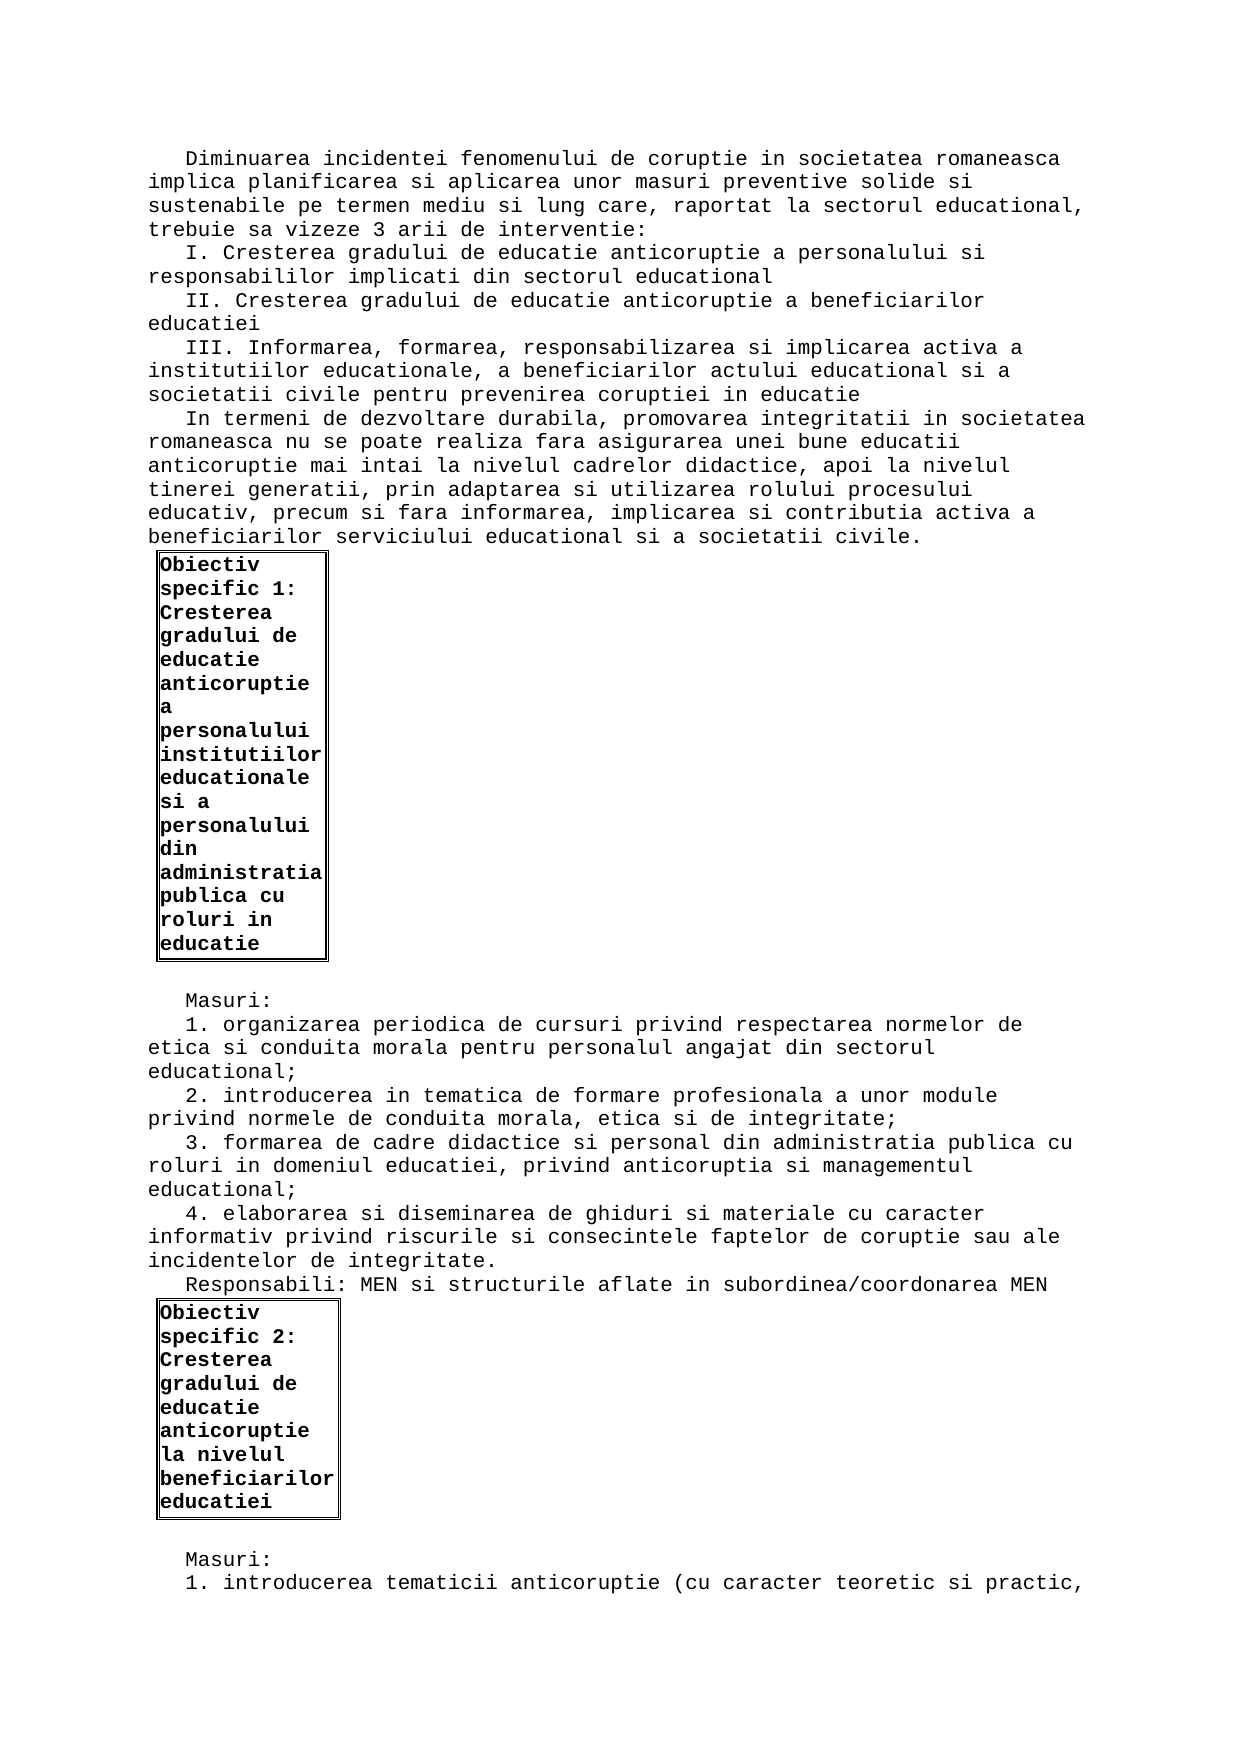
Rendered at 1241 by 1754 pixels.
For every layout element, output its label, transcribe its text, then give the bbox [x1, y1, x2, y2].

table_header Obiectiv specific 1: Cresterea gradului de educatie anticoruptie a personalului institutiilor educationale si a personalului din administratia publica cu roluri in educatie [160, 553, 325, 958]
text Masuri: 1. organizarea periodica de cursuri privind respectarea normelor de etica si conduita morala pentru personalul angajat din sectorul educational; 2. introducerea in tematica de formare profesionala a unor module privind normele de conduita morala, etica si de integritate; 3. formarea de cadre didactice si personal din administratia publica cu roluri in domeniul educatiei, privind anticoruptia si managementul educational; 4. elaborarea si diseminarea de ghiduri si materiale cu caracter informativ privind riscurile si consecintele faptelor de coruptie sau ale incidentelor de integritate. [148, 990, 1092, 1274]
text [148, 1548, 1092, 1596]
table_header Obiectiv specific 2: Cresterea gradului de educatie anticoruptie la nivelul beneficiarilor educatiei [160, 1301, 338, 1517]
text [148, 148, 1092, 550]
text Responsabili: MEN si structurile aflate in subordinea/coordonarea MEN [148, 1274, 1092, 1297]
